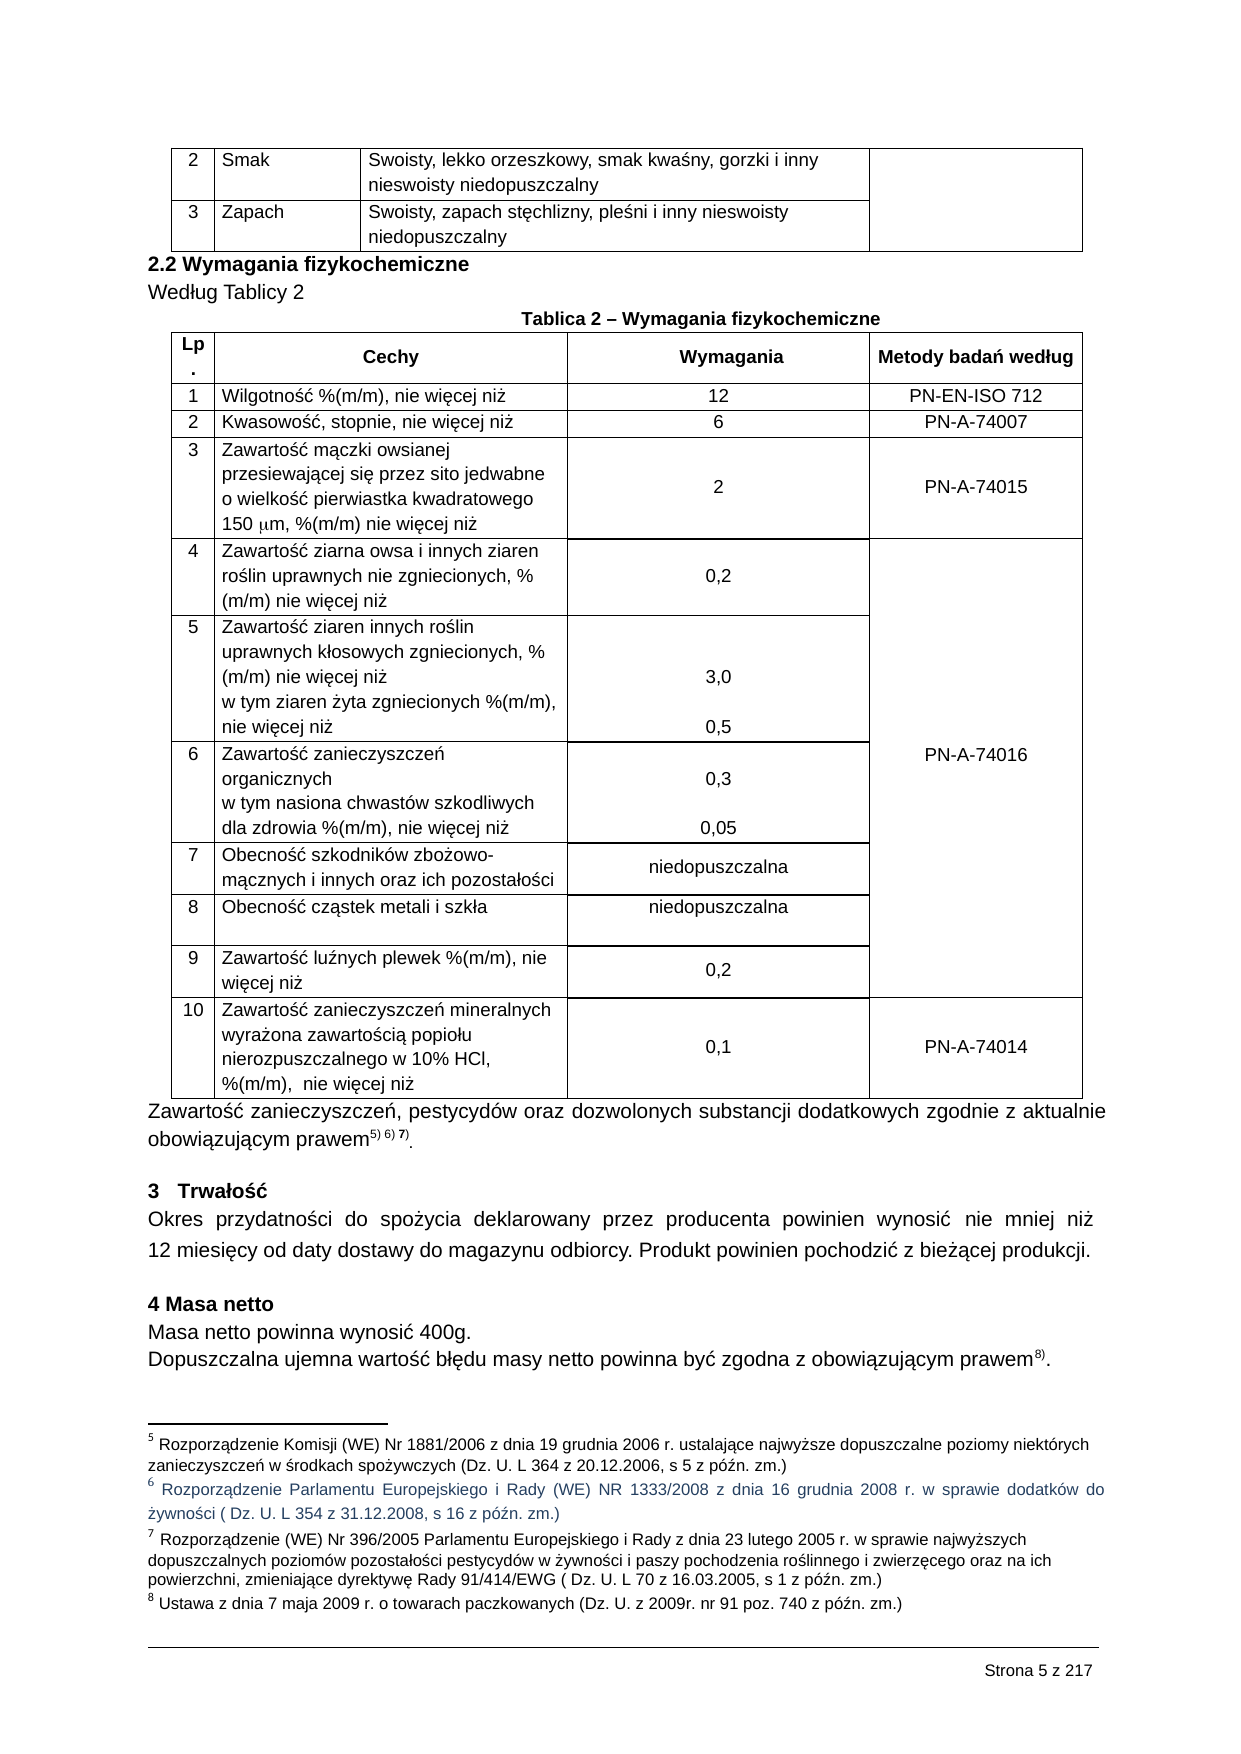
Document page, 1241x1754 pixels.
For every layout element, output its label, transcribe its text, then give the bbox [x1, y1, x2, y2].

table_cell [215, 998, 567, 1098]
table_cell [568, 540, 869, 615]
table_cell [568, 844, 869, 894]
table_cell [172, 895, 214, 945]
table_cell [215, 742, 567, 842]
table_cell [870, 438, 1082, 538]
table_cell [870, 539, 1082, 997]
text 4 Masa netto [148, 1292, 1106, 1316]
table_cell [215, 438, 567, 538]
text Okres przydatności do spożycia deklarowany przez producenta powinien wynosić nie mniej niż 12 miesięcy od daty dostawy do magazynu odbiorcy. Produkt powinien pochodzić z bieżącej produkcji. [148, 1207, 1106, 1263]
text Masa netto powinna wynosić 400g. [148, 1320, 1106, 1344]
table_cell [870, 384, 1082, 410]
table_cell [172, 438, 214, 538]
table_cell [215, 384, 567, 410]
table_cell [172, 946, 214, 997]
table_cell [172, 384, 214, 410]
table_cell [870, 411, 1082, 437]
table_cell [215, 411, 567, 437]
text Dopuszczalna ujemna wartość błędu masy netto powinna być zgodna z obowiązującym prawem). [148, 1347, 1106, 1371]
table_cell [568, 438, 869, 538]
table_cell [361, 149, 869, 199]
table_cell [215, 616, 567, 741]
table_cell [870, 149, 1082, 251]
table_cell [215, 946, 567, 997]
text 2.2 Wymagania fizykochemiczne [148, 252, 1106, 276]
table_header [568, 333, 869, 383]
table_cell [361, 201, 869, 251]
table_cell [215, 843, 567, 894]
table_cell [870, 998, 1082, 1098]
text Według Tablicy 2 [148, 280, 1106, 304]
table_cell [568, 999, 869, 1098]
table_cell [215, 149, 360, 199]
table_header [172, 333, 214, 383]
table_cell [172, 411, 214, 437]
list Trwałość [148, 1179, 1106, 1203]
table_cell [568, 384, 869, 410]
text Zawartość zanieczyszczeń, pestycydów oraz dozwolonych substancji dodatkowych zgodnie z aktualnie obowiązującym prawem) ) ). [148, 1099, 1106, 1151]
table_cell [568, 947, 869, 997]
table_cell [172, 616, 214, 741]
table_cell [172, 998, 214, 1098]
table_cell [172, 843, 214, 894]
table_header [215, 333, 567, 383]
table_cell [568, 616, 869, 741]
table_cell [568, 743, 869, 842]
text Tablica 2 – Wymagania fizykochemiczne [295, 307, 1106, 329]
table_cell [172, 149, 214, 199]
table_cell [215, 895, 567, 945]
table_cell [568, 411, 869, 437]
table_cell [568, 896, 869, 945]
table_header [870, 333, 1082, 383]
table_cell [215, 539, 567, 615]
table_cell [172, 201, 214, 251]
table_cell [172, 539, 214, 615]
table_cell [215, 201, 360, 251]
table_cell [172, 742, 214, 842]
